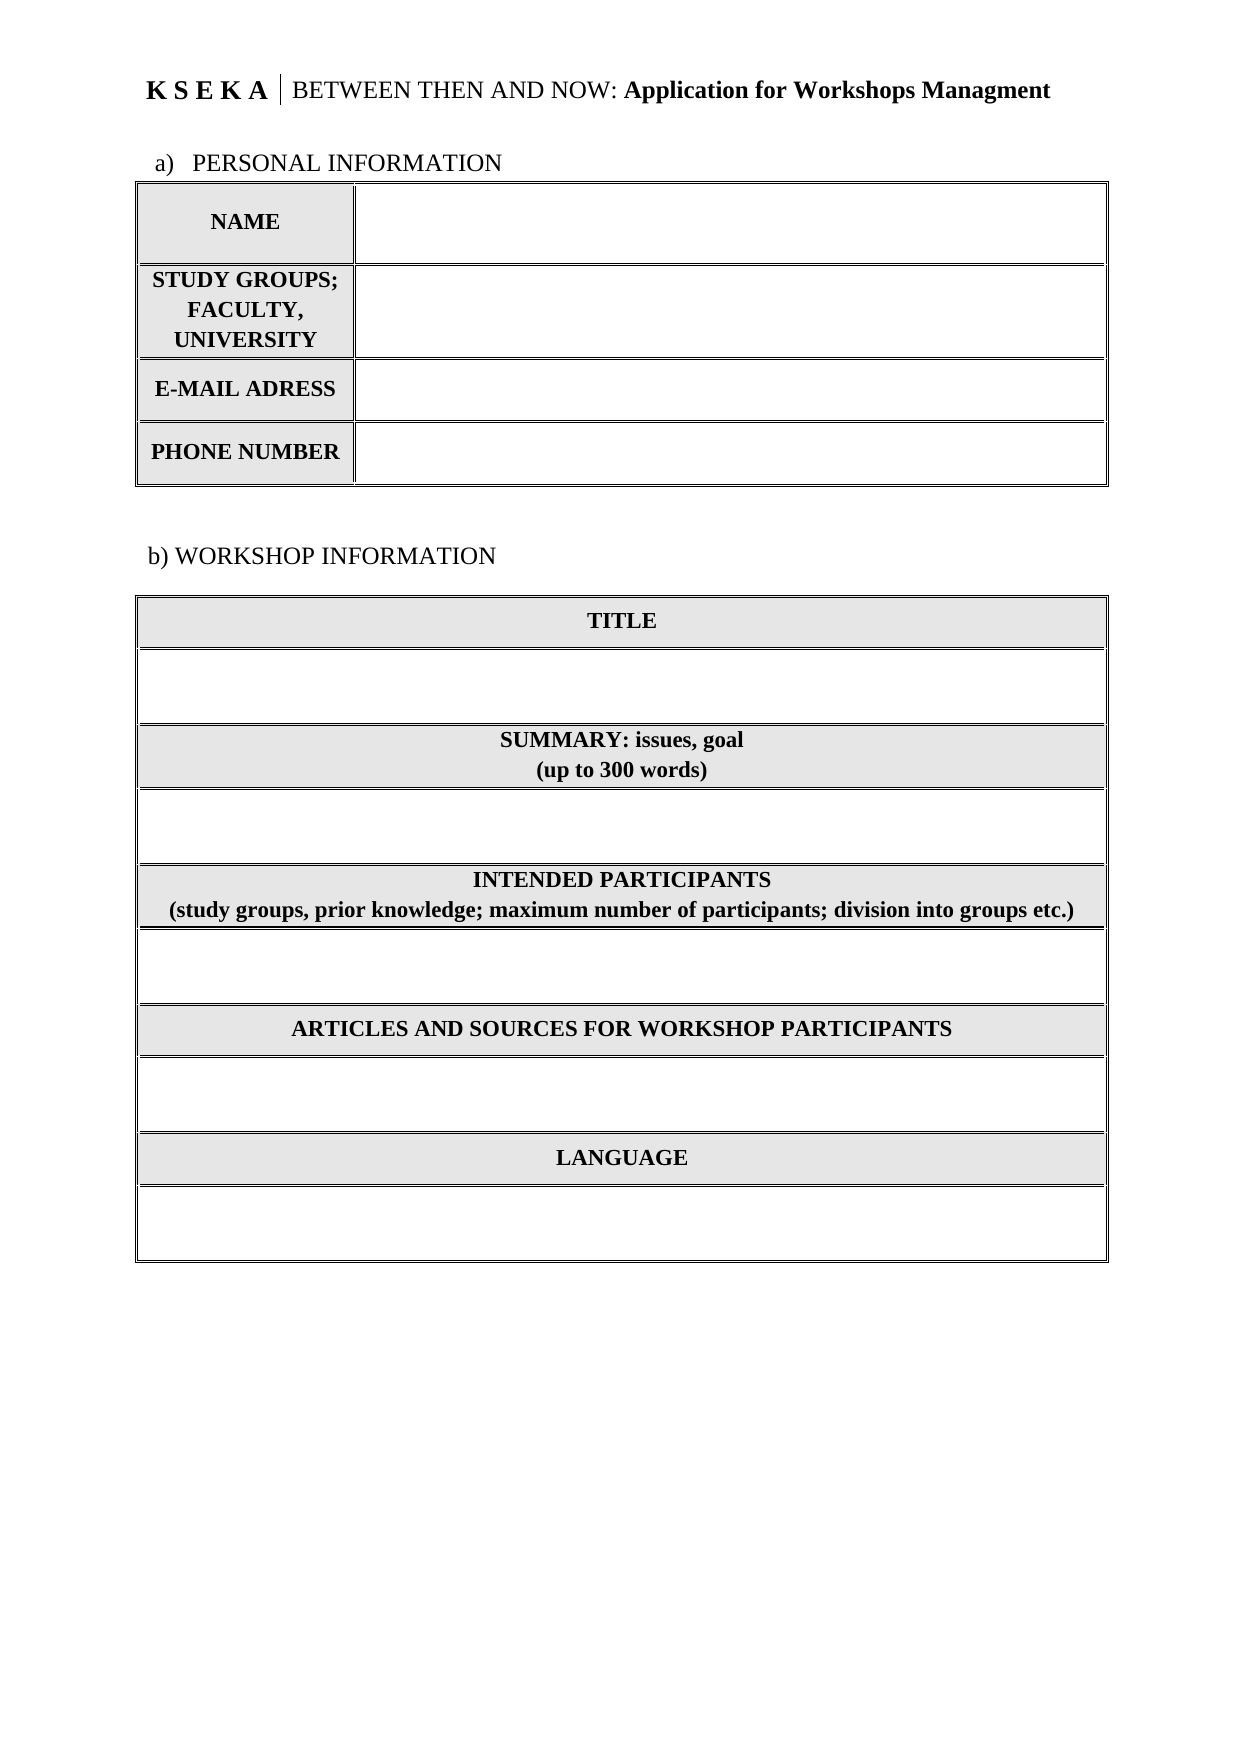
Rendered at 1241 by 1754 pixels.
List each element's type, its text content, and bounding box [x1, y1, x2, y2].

table_cell E-MAIL ADRESS [138, 357, 353, 420]
table_cell SUMMARY: issues, goal (up to 300 words) [136, 723, 1107, 787]
table_cell STUDY GROUPS; FACULTY, UNIVERSITY [136, 263, 354, 357]
table_cell ARTICLES AND SOURCES FOR WORKSHOP PARTICIPANTS [138, 1003, 1106, 1055]
table_cell [354, 420, 1107, 484]
table_cell [354, 263, 1107, 357]
table_cell [136, 1055, 1107, 1131]
table_cell [136, 647, 1107, 723]
table_cell LANGUAGE [136, 1131, 1107, 1184]
table_cell INTENDED PARTICIPANTS (study groups, prior knowledge; maximum number of participants; division into groups etc.) [136, 863, 1107, 926]
table_cell [138, 787, 1106, 863]
text b) WORKSHOP INFORMATION [148, 541, 1093, 569]
table_header TITLE [138, 598, 1106, 647]
list PERSONAL INFORMATION [154, 148, 1093, 176]
table_header NAME [138, 184, 354, 263]
table_cell [138, 926, 1106, 1003]
table_cell PHONE NUMBER [136, 420, 354, 484]
table_cell [356, 357, 1106, 420]
table_header [354, 184, 1106, 263]
table_cell [138, 1184, 1106, 1260]
